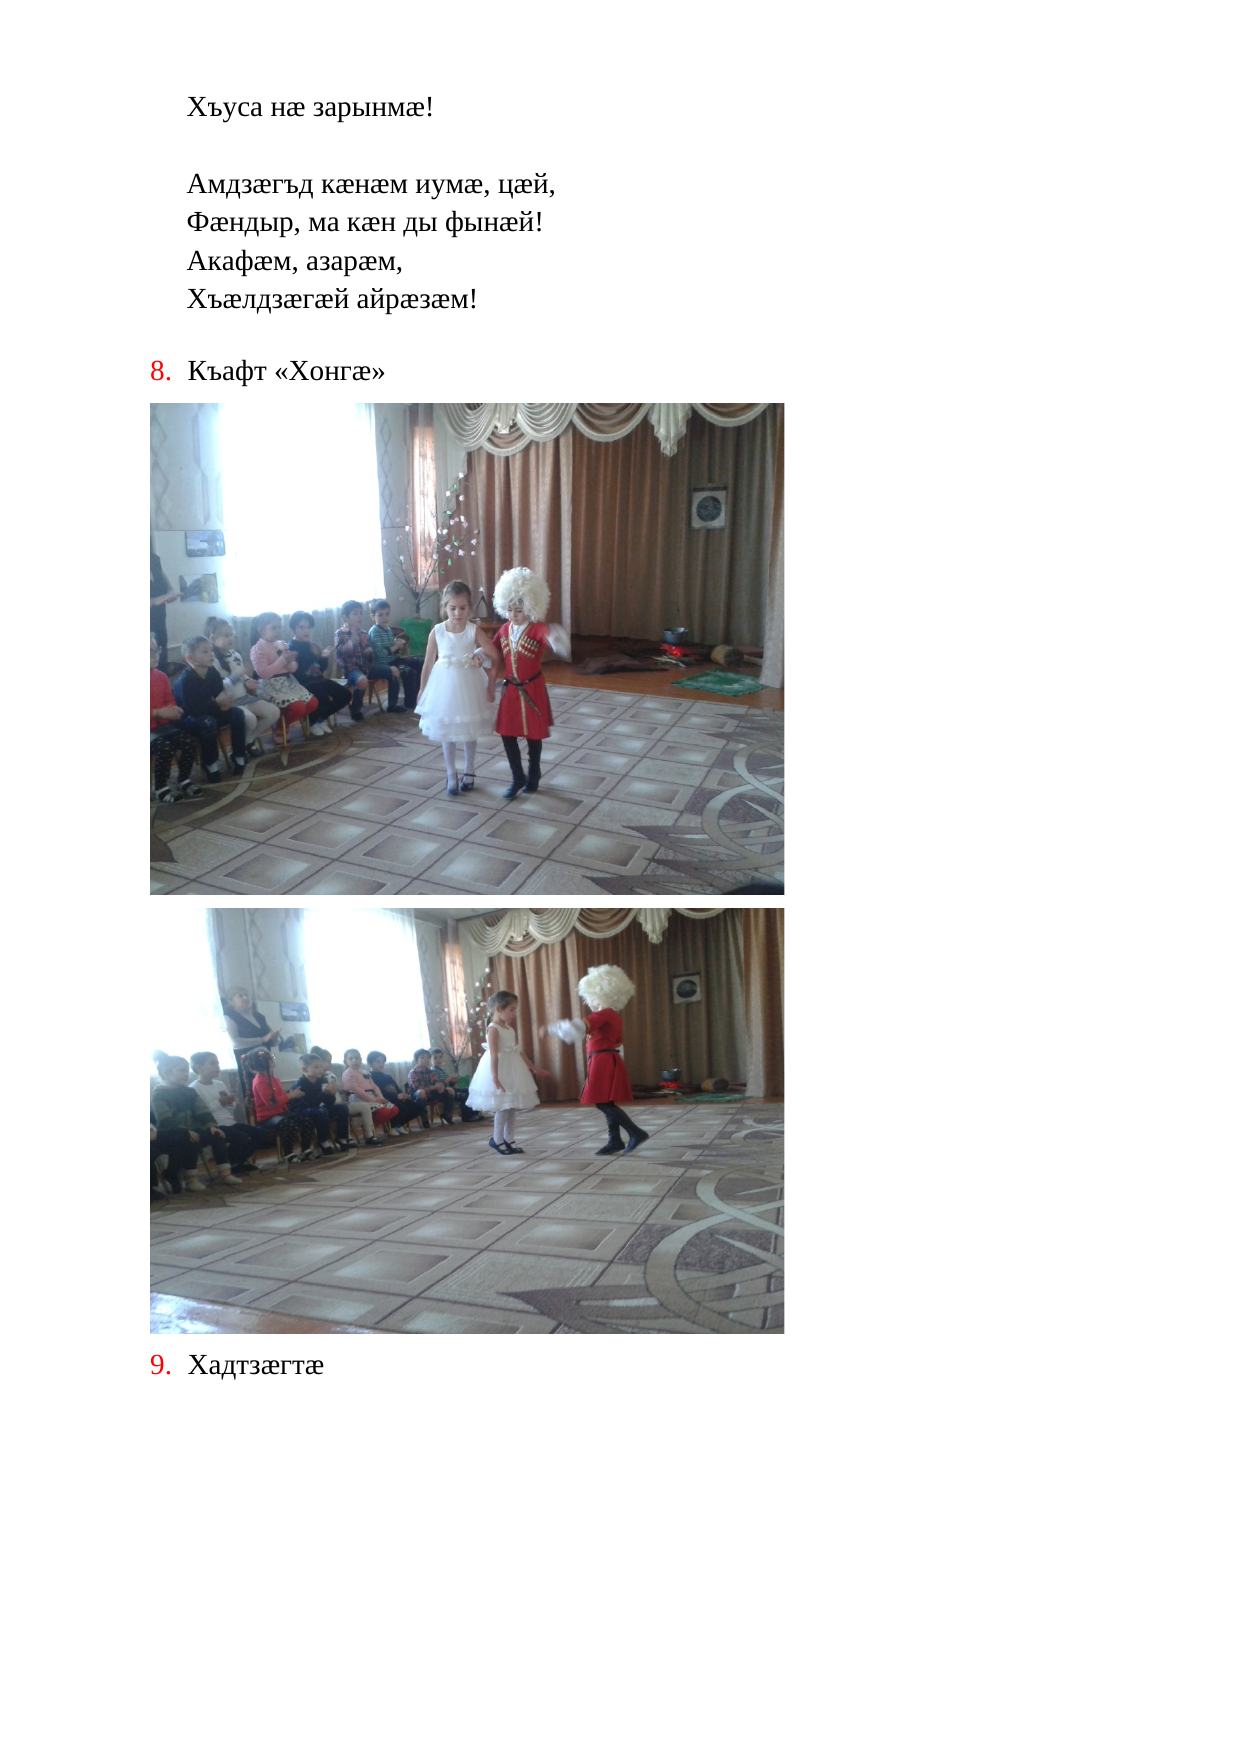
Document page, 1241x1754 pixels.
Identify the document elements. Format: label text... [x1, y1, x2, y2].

picture [150, 908, 785, 1334]
text Хъæлдзæгæй айрæзæм! [186, 281, 1128, 315]
list Къафт «Хонгæ» [150, 353, 1128, 387]
text Хъуса нæ зарынмæ! [186, 89, 1128, 122]
text Амдзæгъд кæнæм иумæ, цæй, [186, 166, 1128, 199]
list Хадтзæгтæ [150, 1347, 1128, 1381]
text Фæндыр, ма кæн ды фынæй! [186, 204, 1128, 238]
picture [150, 403, 785, 895]
text Акафæм, азарæм, [186, 243, 1128, 276]
